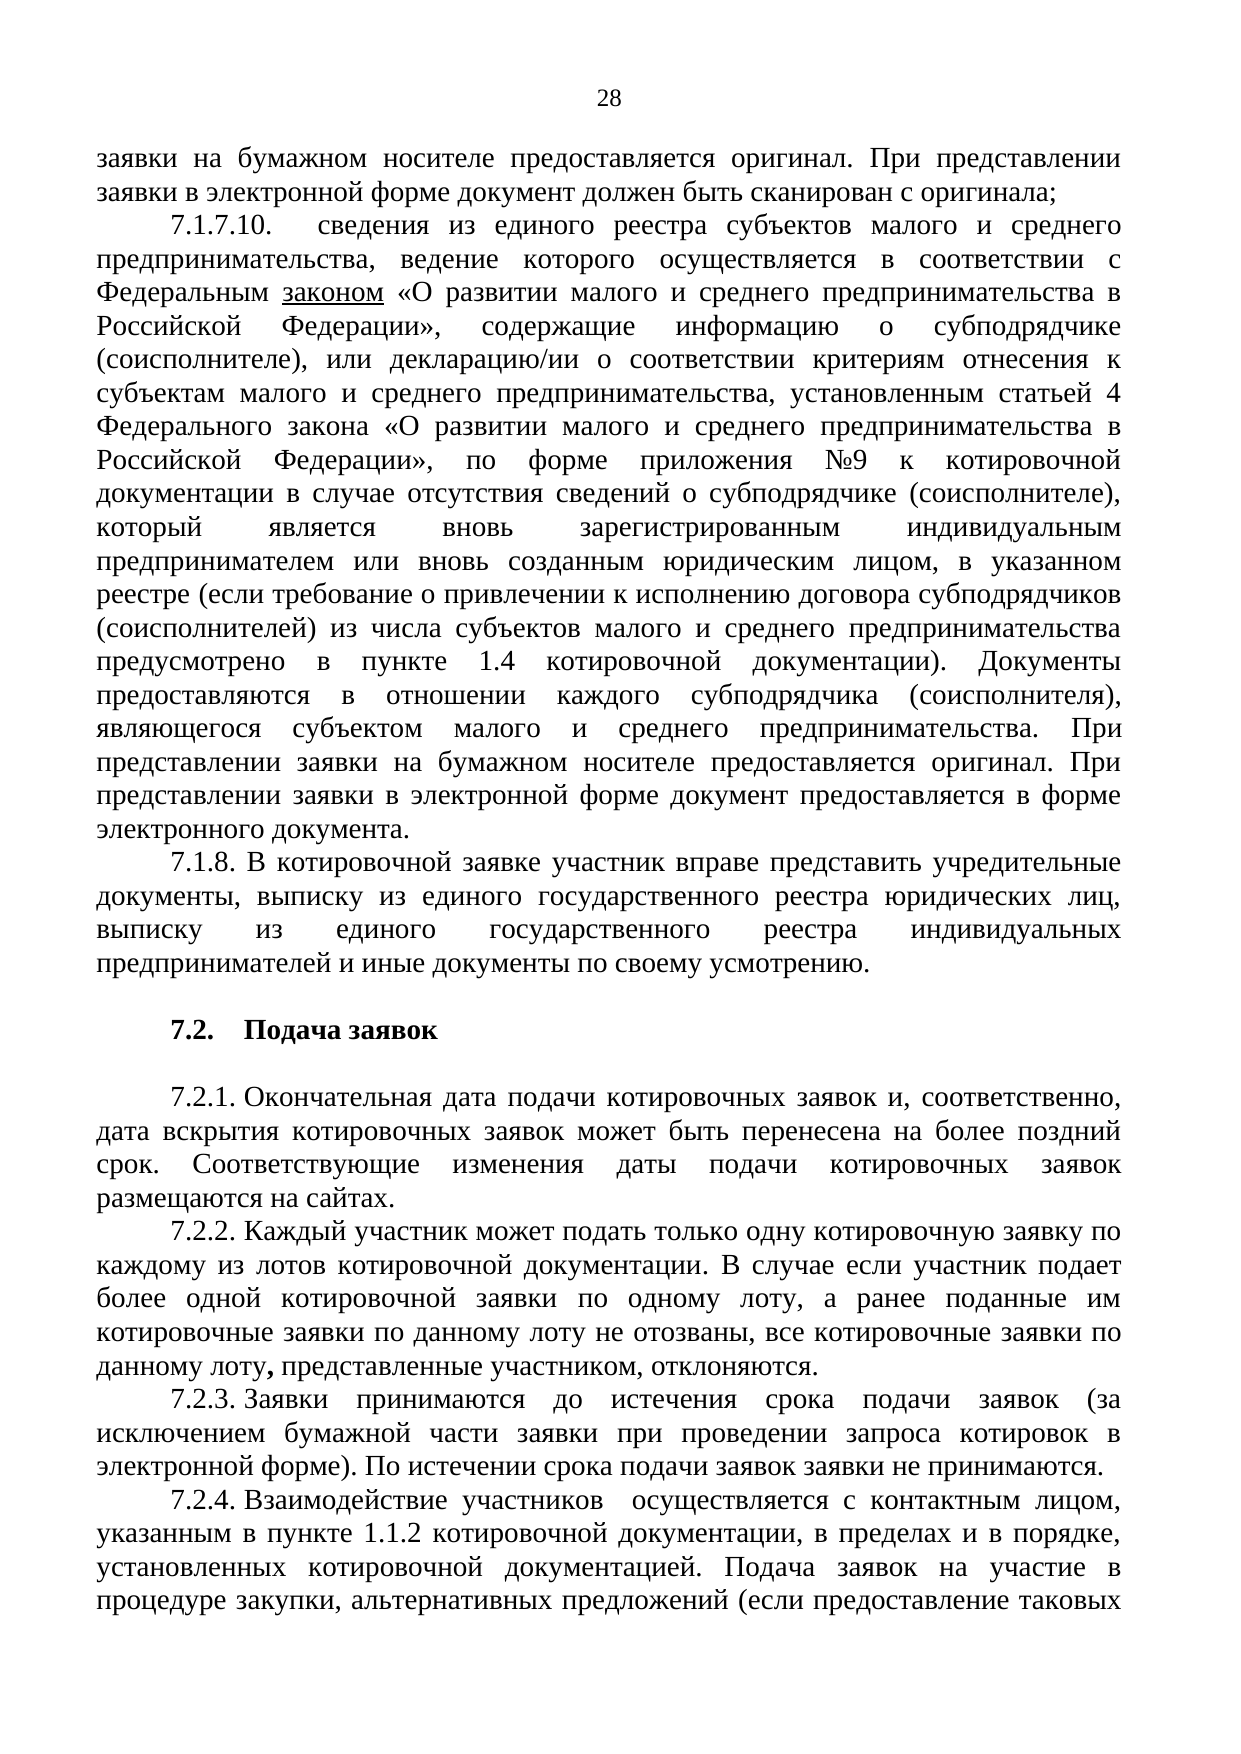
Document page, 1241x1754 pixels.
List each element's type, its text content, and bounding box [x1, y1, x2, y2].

list Каждый участник может подать только одну котировочную заявку по каждому из лотов котировочной документации. В случае если участник подает более одной котировочной заявки по одному лоту, а ранее поданные им котировочные заявки по данному лоту не отозваны, все котировочные заявки по данному лоту, представленные участником, отклоняются. [96, 1213, 1122, 1381]
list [96, 140, 1122, 207]
subtitle Подача заявок [170, 1012, 1122, 1046]
list Заявки принимаются до истечения срока подачи заявок (за исключением бумажной части заявки при проведении запроса котировок в электронной форме). По истечении срока подачи заявок заявки не принимаются. [96, 1381, 1122, 1482]
list сведения из единого реестра субъектов малого и среднего предпринимательства, ведение которого осуществляется в соответствии с Федеральным законом «О развитии малого и среднего предпринимательства в Российской Федерации», содержащие информацию о субподрядчике (соисполнителе), или декларацию/ии о соответствии критериям отнесения к субъектам малого и среднего предпринимательства, установленным статьей 4 Федерального закона «О развитии малого и среднего предпринимательства в Российской Федерации», по форме приложения №9 к котировочной документации в случае отсутствия сведений о субподрядчике (соисполнителе), который является вновь зарегистрированным индивидуальным предпринимателем или вновь созданным юридическим лицом, в указанном реестре (если требование о привлечении к исполнению договора субподрядчиков (соисполнителей) из числа субъектов малого и среднего предпринимательства предусмотрено в пункте 1.4 котировочной документации). Документы предоставляются в отношении каждого субподрядчика (соисполнителя), являющегося субъектом малого и среднего предпринимательства. При представлении заявки на бумажном носителе предоставляется оригинал. При представлении заявки в электронной форме документ предоставляется в форме электронного документа. [96, 207, 1122, 844]
text 7.1.8. В котировочной заявке участник вправе представить учредительные документы, выписку из единого государственного реестра юридических лиц, выписку из единого государственного реестра индивидуальных предпринимателей и иные документы по своему усмотрению. [96, 844, 1122, 979]
list Окончательная дата подачи котировочных заявок и, соответственно, дата вскрытия котировочных заявок может быть перенесена на более поздний срок. Соответствующие изменения даты подачи котировочных заявок размещаются на сайтах. [96, 1079, 1122, 1213]
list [96, 1482, 1122, 1616]
